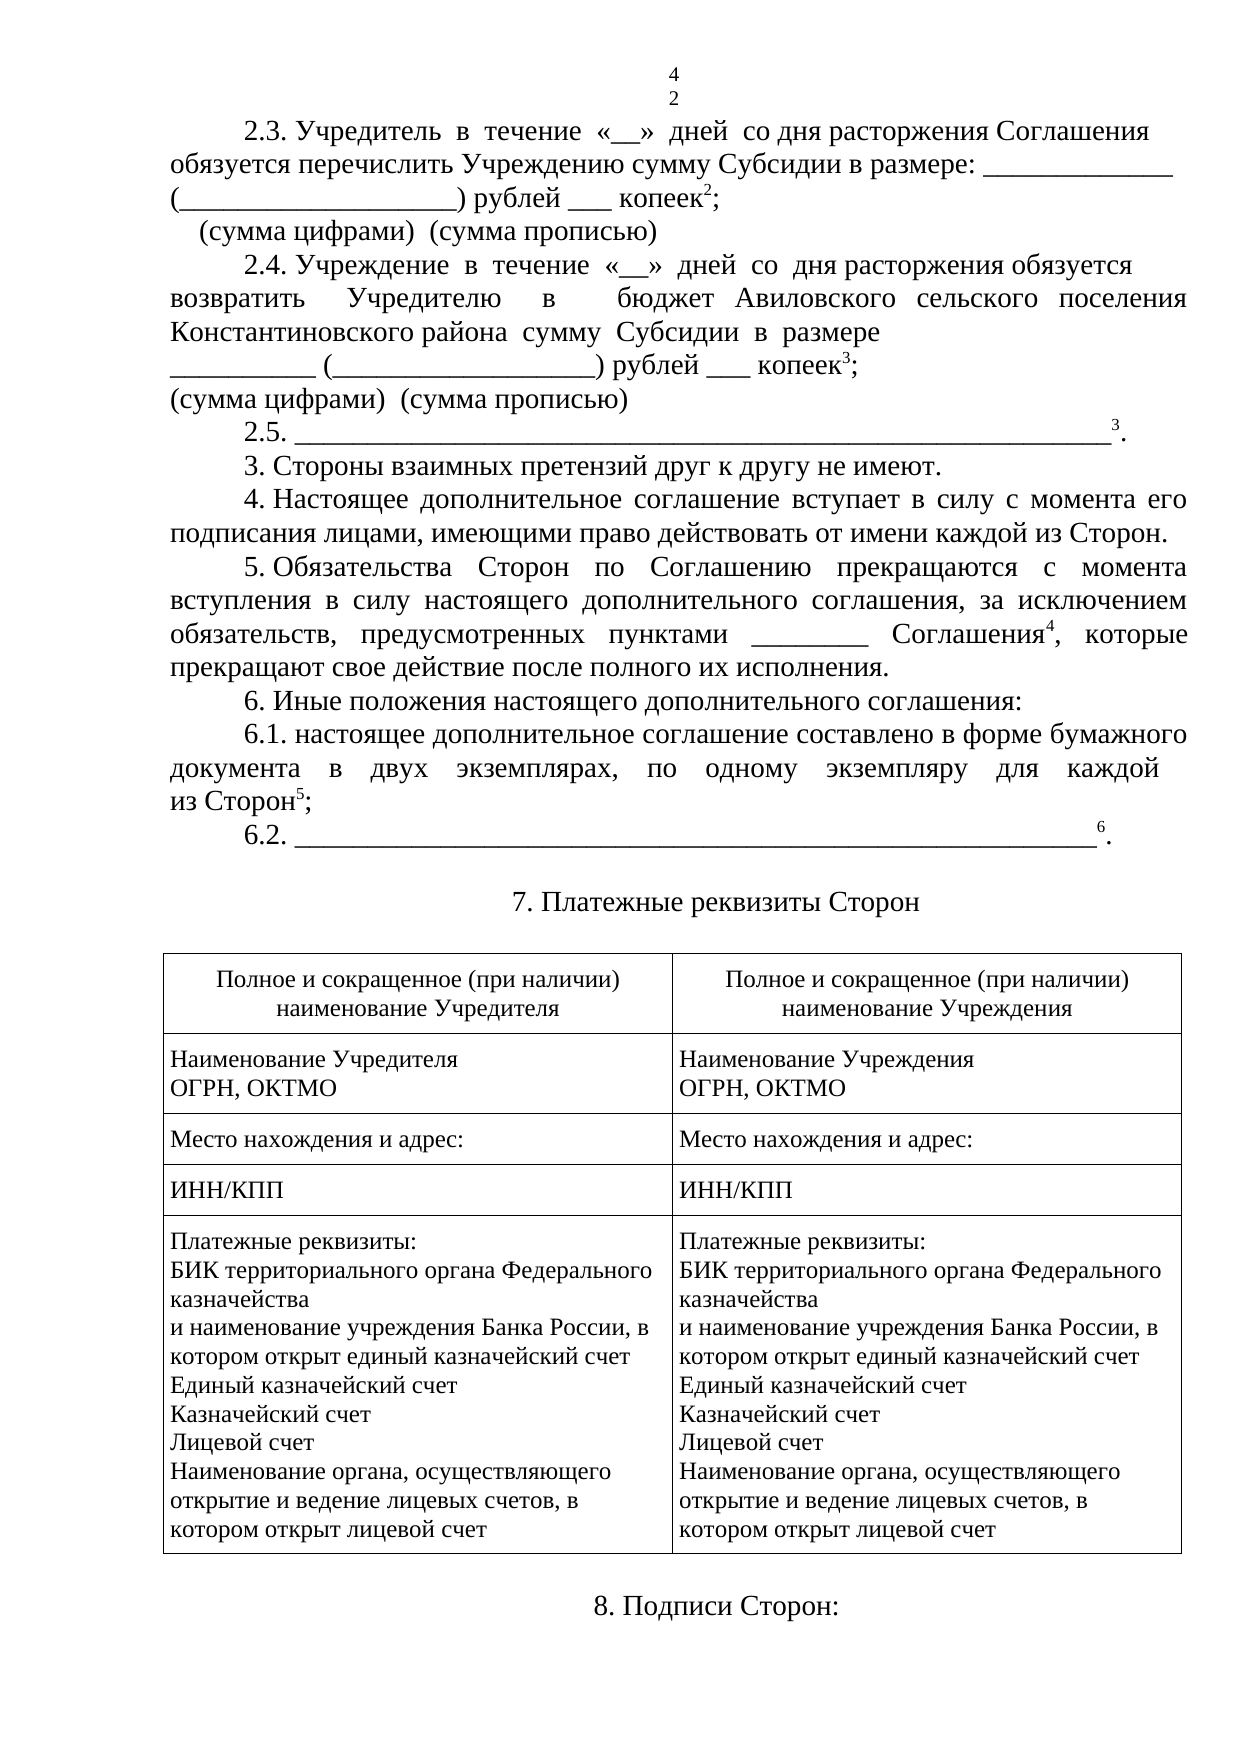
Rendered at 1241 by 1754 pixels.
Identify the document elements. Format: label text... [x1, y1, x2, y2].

text 2.3. Учредитель в течение «__» дней со дня расторжения Соглашения [170, 113, 1188, 146]
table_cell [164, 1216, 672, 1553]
text 2.5. ________________________________________________________3. [170, 414, 1188, 448]
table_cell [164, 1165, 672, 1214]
text 7. Платежные реквизиты Сторон [170, 884, 1188, 918]
text (сумма цифрами) (сумма прописью) [170, 381, 1188, 414]
text 6.1. настоящее дополнительное соглашение составлено в форме бумажного документа в двух экземплярах, по одному экземпляру для каждой из Сторон5; [170, 716, 1188, 817]
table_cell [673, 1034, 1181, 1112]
text возвратить Учредителю в бюджет Авиловского сельского поселения Константиновского района сумму Субсидии в размере [170, 280, 1188, 347]
text __________ (__________________) рублей ___ копеек3; [170, 347, 1188, 381]
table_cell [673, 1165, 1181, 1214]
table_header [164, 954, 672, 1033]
text 6. Иные положения настоящего дополнительного соглашения: [170, 683, 1188, 716]
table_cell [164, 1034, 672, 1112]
text 6.2. _______________________________________________________6. [170, 817, 1188, 851]
text 3. Стороны взаимных претензий друг к другу не имеют. [170, 448, 1188, 482]
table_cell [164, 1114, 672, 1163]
text 8. Подписи Сторон: [170, 1588, 1188, 1621]
text обязуется перечислить Учреждению сумму Субсидии в размере: _____________ [170, 146, 1188, 180]
text 5. Обязательства Сторон по Соглашению прекращаются с момента вступления в силу настоящего дополнительного соглашения, за исключением обязательств, предусмотренных пунктами ________ Соглашения4, которые прекращают свое действие после полного их исполнения. [170, 549, 1188, 683]
text (___________________) рублей ___ копеек2; [170, 180, 1188, 213]
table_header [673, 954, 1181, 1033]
text (сумма цифрами) (сумма прописью) [170, 213, 1188, 247]
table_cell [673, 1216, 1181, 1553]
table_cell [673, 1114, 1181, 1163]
text 2.4. Учреждение в течение «__» дней со дня расторжения обязуется [170, 247, 1188, 280]
text 4. Настоящее дополнительное соглашение вступает в силу с момента его подписания лицами, имеющими право действовать от имени каждой из Сторон. [170, 482, 1188, 549]
